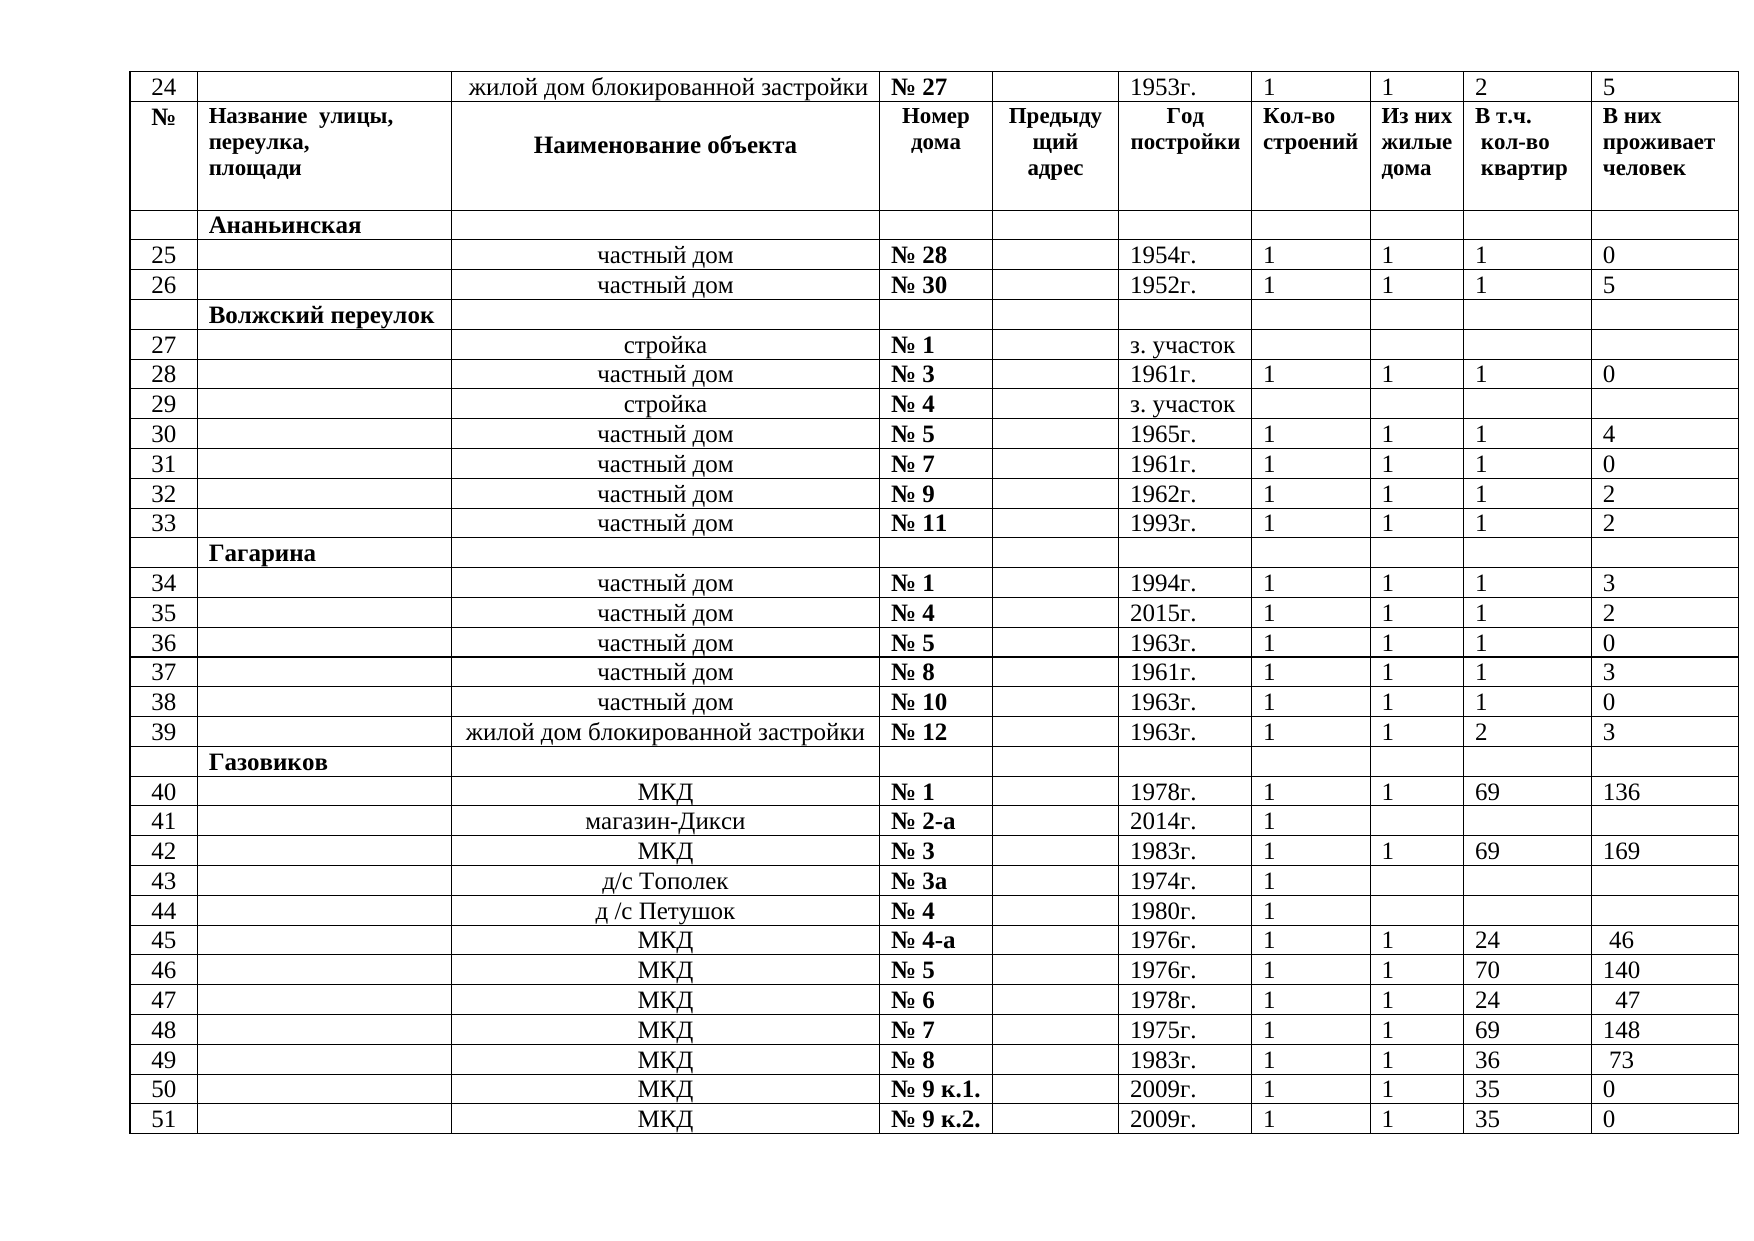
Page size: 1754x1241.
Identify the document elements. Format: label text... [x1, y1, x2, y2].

table_cell Волжский переулок [198, 300, 451, 329]
table_cell 1 [1464, 658, 1591, 686]
table_cell [1464, 896, 1591, 924]
table_cell 2009г. [1119, 1075, 1251, 1103]
table_cell 1 [1252, 777, 1370, 805]
table_cell [452, 300, 879, 329]
table_cell 1 [1371, 419, 1463, 448]
table_cell № 4 [880, 598, 992, 627]
table_cell МКД [452, 777, 879, 805]
table_cell [1592, 747, 1738, 776]
table_cell [1371, 300, 1463, 329]
table_cell частный дом [452, 598, 879, 627]
table_cell 1 [1371, 687, 1463, 716]
table_cell [993, 658, 1118, 686]
table_cell [1464, 747, 1591, 776]
table_cell № 30 [880, 270, 992, 299]
table_cell МКД [452, 1075, 879, 1103]
table_cell МКД [452, 926, 879, 954]
table_cell 1 [1252, 240, 1370, 269]
table_cell В них проживает человек [1592, 102, 1738, 209]
table_cell № 7 [880, 449, 992, 478]
table_cell 1 [1371, 955, 1463, 984]
table_cell [1371, 538, 1463, 567]
table_cell жилой дом блокированной застройки [452, 72, 879, 101]
table_cell 34 [131, 568, 197, 597]
table_cell [198, 806, 451, 835]
table_cell 1 [1252, 985, 1370, 1014]
table_cell 2014г. [1119, 806, 1251, 835]
table_cell 1 [1464, 360, 1591, 388]
table_cell № 12 [880, 717, 992, 746]
table_cell 36 [131, 628, 197, 656]
table_cell 1 [1371, 360, 1463, 388]
table_cell В т.ч. кол-во квартир [1464, 102, 1591, 209]
table_cell частный дом [452, 479, 879, 507]
table_cell 1 [1464, 568, 1591, 597]
table_cell 1 [1252, 955, 1370, 984]
table_cell 1 [1371, 1015, 1463, 1044]
table_cell [198, 926, 451, 954]
table_cell [452, 747, 879, 776]
table_cell 40 [131, 777, 197, 805]
table_cell 41 [131, 806, 197, 835]
table_cell 1 [1371, 568, 1463, 597]
table_cell [993, 479, 1118, 507]
table_cell 49 [131, 1045, 197, 1073]
table_cell № [131, 102, 197, 209]
table_cell Предыдущий адрес [993, 102, 1118, 209]
table_cell [131, 211, 197, 239]
table_cell [1464, 330, 1591, 358]
table_cell 36 [1464, 1045, 1591, 1073]
table_cell [198, 836, 451, 865]
table_cell 1961г. [1119, 658, 1251, 686]
table_cell 1 [1252, 1104, 1370, 1133]
table_cell 1 [1252, 1075, 1370, 1103]
table_cell з. участок [1119, 389, 1251, 418]
table_cell 1 [1371, 1045, 1463, 1073]
table_cell 27 [131, 330, 197, 358]
table_cell 5 [1592, 270, 1738, 299]
table_cell 1 [1252, 598, 1370, 627]
table_cell [198, 1104, 451, 1133]
table_cell [198, 330, 451, 358]
table_cell 26 [131, 270, 197, 299]
table_cell [1119, 211, 1251, 239]
table_cell [993, 806, 1118, 835]
table_cell 30 [131, 419, 197, 448]
table_cell 1 [1464, 509, 1591, 537]
table_cell 1 [1371, 72, 1463, 101]
table_cell 38 [131, 687, 197, 716]
table_cell [1592, 211, 1738, 239]
table_cell 2 [1464, 717, 1591, 746]
table_cell № 5 [880, 628, 992, 656]
table_cell [198, 985, 451, 1014]
table_cell [993, 717, 1118, 746]
table_cell 1 [1371, 240, 1463, 269]
table_cell № 3а [880, 866, 992, 895]
table_cell 24 [1464, 926, 1591, 954]
table_cell [993, 72, 1118, 101]
table_cell [1252, 389, 1370, 418]
table_cell д /с Петушок [452, 896, 879, 924]
table_cell [1592, 538, 1738, 567]
table_cell 169 [1592, 836, 1738, 865]
table_cell 2015г. [1119, 598, 1251, 627]
table_cell № 1 [880, 777, 992, 805]
table_cell 73 [1592, 1045, 1738, 1073]
table_cell 29 [131, 389, 197, 418]
table_cell [880, 211, 992, 239]
table_cell 1 [1252, 72, 1370, 101]
table_cell № 4 [880, 389, 992, 418]
table_cell № 11 [880, 509, 992, 537]
table_cell 1 [1371, 509, 1463, 537]
table_cell [993, 1045, 1118, 1073]
table_cell [993, 985, 1118, 1014]
table_cell Кол-во строений [1252, 102, 1370, 209]
table_cell № 3 [880, 836, 992, 865]
table_cell [198, 1045, 451, 1073]
table_cell [198, 449, 451, 478]
table_cell 1983г. [1119, 836, 1251, 865]
table_cell МКД [452, 1104, 879, 1133]
table_cell [993, 747, 1118, 776]
table_cell з. участок [1119, 330, 1251, 358]
table_cell [993, 955, 1118, 984]
table_cell № 4 [880, 896, 992, 924]
table_cell 1 [1252, 806, 1370, 835]
table_cell 1993г. [1119, 509, 1251, 537]
table_cell 1 [1252, 270, 1370, 299]
table_cell МКД [452, 955, 879, 984]
table_cell [993, 687, 1118, 716]
table_cell [993, 449, 1118, 478]
table_cell [993, 211, 1118, 239]
table_cell [198, 1015, 451, 1044]
table_cell [993, 270, 1118, 299]
table_cell частный дом [452, 449, 879, 478]
table_cell 1 [1371, 270, 1463, 299]
table_cell [1252, 211, 1370, 239]
table_cell 1 [1371, 717, 1463, 746]
table_cell Гагарина [198, 538, 451, 567]
table_cell Из них жилые дома [1371, 102, 1463, 209]
table_cell № 3 [880, 360, 992, 388]
table_cell 2 [1592, 598, 1738, 627]
table_cell [993, 300, 1118, 329]
table_cell 1 [1371, 926, 1463, 954]
table_cell 1963г. [1119, 717, 1251, 746]
table_cell 1 [1252, 717, 1370, 746]
table_cell стройка [452, 330, 879, 358]
table_cell частный дом [452, 360, 879, 388]
table_cell 1 [1252, 628, 1370, 656]
table_cell 3 [1592, 717, 1738, 746]
table_cell 1953г. [1119, 72, 1251, 101]
table_cell 1 [1252, 658, 1370, 686]
table_cell 1 [1464, 687, 1591, 716]
table_cell 32 [131, 479, 197, 507]
table_cell 1 [1252, 1015, 1370, 1044]
table_cell [198, 72, 451, 101]
table_cell [880, 300, 992, 329]
table_cell [1464, 211, 1591, 239]
table_cell 31 [131, 449, 197, 478]
table_cell 1980г. [1119, 896, 1251, 924]
table_cell [993, 866, 1118, 895]
table_cell 1976г. [1119, 926, 1251, 954]
table_cell 1 [1252, 360, 1370, 388]
table_cell 1962г. [1119, 479, 1251, 507]
table_cell 0 [1592, 687, 1738, 716]
table_cell 39 [131, 717, 197, 746]
table_cell 69 [1464, 1015, 1591, 1044]
table_cell [1592, 806, 1738, 835]
table_cell 37 [131, 658, 197, 686]
table_cell [198, 628, 451, 656]
table_cell [198, 240, 451, 269]
table_cell 24 [1464, 985, 1591, 1014]
table_cell [993, 240, 1118, 269]
table_cell № 10 [880, 687, 992, 716]
table_cell 148 [1592, 1015, 1738, 1044]
table_cell Наименование объекта [452, 102, 879, 209]
table_cell 35 [1464, 1075, 1591, 1103]
table_cell [198, 1075, 451, 1103]
table_cell [131, 538, 197, 567]
table_cell [198, 777, 451, 805]
table_cell [993, 1075, 1118, 1103]
table_cell 1 [1371, 777, 1463, 805]
table_cell 1994г. [1119, 568, 1251, 597]
table_cell 50 [131, 1075, 197, 1103]
table_cell д/с Тополек [452, 866, 879, 895]
table_cell [198, 479, 451, 507]
table_cell [452, 211, 879, 239]
table_cell [993, 1104, 1118, 1133]
table_cell [1119, 747, 1251, 776]
table_cell [1371, 866, 1463, 895]
table_cell [198, 687, 451, 716]
table_cell 1965г. [1119, 419, 1251, 448]
table_cell [993, 389, 1118, 418]
table_cell 2 [1464, 72, 1591, 101]
table_cell 1 [1252, 687, 1370, 716]
table_cell 44 [131, 896, 197, 924]
table_cell Название улицы, переулка, площади [198, 102, 451, 209]
table_cell [993, 628, 1118, 656]
table_cell 3 [1592, 658, 1738, 686]
table_cell 0 [1592, 1104, 1738, 1133]
table_cell [993, 836, 1118, 865]
table_cell 69 [1464, 836, 1591, 865]
table_cell [880, 538, 992, 567]
table_cell 2 [1592, 509, 1738, 537]
table_cell 1961г. [1119, 360, 1251, 388]
table_cell 1 [1252, 568, 1370, 597]
table_cell 1 [1464, 240, 1591, 269]
table_cell Номер дома [880, 102, 992, 209]
table_cell 1 [1464, 449, 1591, 478]
table_cell 1 [1371, 598, 1463, 627]
table_cell 0 [1592, 628, 1738, 656]
table_cell [198, 568, 451, 597]
table_cell № 8 [880, 1045, 992, 1073]
table_cell Газовиков [198, 747, 451, 776]
table_cell № 8 [880, 658, 992, 686]
table_cell 2009г. [1119, 1104, 1251, 1133]
table_cell 0 [1592, 449, 1738, 478]
table_cell 47 [1592, 985, 1738, 1014]
table_cell 1978г. [1119, 777, 1251, 805]
table_cell [1464, 300, 1591, 329]
table_cell [993, 926, 1118, 954]
table_cell стройка [452, 389, 879, 418]
table_cell № 28 [880, 240, 992, 269]
table_cell № 4-а [880, 926, 992, 954]
table_cell № 9 [880, 479, 992, 507]
table_cell [198, 389, 451, 418]
table_cell № 27 [880, 72, 992, 101]
table_cell 136 [1592, 777, 1738, 805]
table_cell 0 [1592, 360, 1738, 388]
table_cell 140 [1592, 955, 1738, 984]
table_cell частный дом [452, 509, 879, 537]
table_cell [1464, 389, 1591, 418]
table_cell 1978г. [1119, 985, 1251, 1014]
table_cell 0 [1592, 1075, 1738, 1103]
table_cell магазин-Дикси [452, 806, 879, 835]
table_cell МКД [452, 836, 879, 865]
table_cell 47 [131, 985, 197, 1014]
table_cell № 2-а [880, 806, 992, 835]
table_cell 1 [1371, 1104, 1463, 1133]
table_cell [993, 598, 1118, 627]
table_cell [198, 270, 451, 299]
table_cell [993, 509, 1118, 537]
table_cell 1 [1252, 896, 1370, 924]
table_cell 24 [131, 72, 197, 101]
table_cell частный дом [452, 270, 879, 299]
table_cell № 5 [880, 419, 992, 448]
table_cell 1 [1252, 449, 1370, 478]
table_cell 1 [1371, 449, 1463, 478]
table_cell 70 [1464, 955, 1591, 984]
table_cell МКД [452, 1015, 879, 1044]
table_cell 1976г. [1119, 955, 1251, 984]
table_cell 1963г. [1119, 628, 1251, 656]
table_cell 4 [1592, 419, 1738, 448]
table_cell № 1 [880, 568, 992, 597]
table_cell частный дом [452, 240, 879, 269]
table_cell [1464, 806, 1591, 835]
table_cell [1592, 300, 1738, 329]
table_cell 1954г. [1119, 240, 1251, 269]
table_cell 1 [1371, 836, 1463, 865]
table_cell 28 [131, 360, 197, 388]
table_cell 1 [1464, 479, 1591, 507]
table_cell 1 [1252, 1045, 1370, 1073]
table_cell [1464, 538, 1591, 567]
table_cell 5 [1592, 72, 1738, 101]
table_cell 35 [131, 598, 197, 627]
table_cell жилой дом блокированной застройки [452, 717, 879, 746]
table_cell 1974г. [1119, 866, 1251, 895]
table_cell [1592, 896, 1738, 924]
table_cell 51 [131, 1104, 197, 1133]
table_cell 45 [131, 926, 197, 954]
table_cell [198, 598, 451, 627]
table_cell [1371, 211, 1463, 239]
table_cell [1371, 330, 1463, 358]
table_cell 1 [1252, 836, 1370, 865]
table_cell 1 [1371, 479, 1463, 507]
table_cell № 9 к.1. [880, 1075, 992, 1103]
table_cell [198, 509, 451, 537]
table_cell 1 [1252, 419, 1370, 448]
table_cell частный дом [452, 687, 879, 716]
table_cell [452, 538, 879, 567]
table_cell [1252, 300, 1370, 329]
table_cell частный дом [452, 628, 879, 656]
table_cell [131, 300, 197, 329]
table_cell 46 [1592, 926, 1738, 954]
table_cell 1 [1371, 628, 1463, 656]
table_cell 3 [1592, 568, 1738, 597]
table_cell [1119, 538, 1251, 567]
table_cell МКД [452, 1045, 879, 1073]
table_cell [1119, 300, 1251, 329]
table_cell 1 [1464, 598, 1591, 627]
table_cell 1 [1252, 509, 1370, 537]
table_cell [198, 896, 451, 924]
table_cell [993, 896, 1118, 924]
table_cell [1464, 866, 1591, 895]
table_cell 1961г. [1119, 449, 1251, 478]
table_cell частный дом [452, 419, 879, 448]
table_cell 0 [1592, 240, 1738, 269]
table_cell МКД [452, 985, 879, 1014]
table_cell [1371, 747, 1463, 776]
table_cell [198, 955, 451, 984]
table_cell [198, 658, 451, 686]
table_cell 33 [131, 509, 197, 537]
table_cell [198, 419, 451, 448]
table_cell 2 [1592, 479, 1738, 507]
table_cell 69 [1464, 777, 1591, 805]
table_cell 1952г. [1119, 270, 1251, 299]
table_cell 1 [1464, 419, 1591, 448]
table_cell 1 [1252, 479, 1370, 507]
table_cell [1252, 330, 1370, 358]
table_cell Год постройки [1119, 102, 1251, 209]
table_cell 1 [1252, 926, 1370, 954]
table_cell 1 [1464, 270, 1591, 299]
table_cell 42 [131, 836, 197, 865]
table_cell [1371, 389, 1463, 418]
table_cell 1 [1371, 1075, 1463, 1103]
table_cell [993, 538, 1118, 567]
table_cell [1592, 330, 1738, 358]
table_cell 48 [131, 1015, 197, 1044]
table_cell [1371, 896, 1463, 924]
table_cell 1983г. [1119, 1045, 1251, 1073]
table_cell [1252, 747, 1370, 776]
table_cell [993, 419, 1118, 448]
table_cell [1592, 389, 1738, 418]
table_cell 1 [1371, 985, 1463, 1014]
table_cell 1 [1464, 628, 1591, 656]
table_cell № 7 [880, 1015, 992, 1044]
table_cell 35 [1464, 1104, 1591, 1133]
table_cell [993, 360, 1118, 388]
table_cell № 6 [880, 985, 992, 1014]
table_cell 1 [1252, 866, 1370, 895]
table_cell 1 [1371, 658, 1463, 686]
table_cell [1592, 866, 1738, 895]
table_cell [993, 568, 1118, 597]
table_cell [1252, 538, 1370, 567]
table_cell [993, 1015, 1118, 1044]
table_cell [198, 360, 451, 388]
table_cell [198, 717, 451, 746]
table_cell № 5 [880, 955, 992, 984]
table_cell [993, 777, 1118, 805]
table_cell № 9 к.2. [880, 1104, 992, 1133]
table_cell частный дом [452, 658, 879, 686]
table_cell Ананьинская [198, 211, 451, 239]
table_cell частный дом [452, 568, 879, 597]
table_cell [880, 747, 992, 776]
table_cell 43 [131, 866, 197, 895]
table_cell 46 [131, 955, 197, 984]
table_cell [198, 866, 451, 895]
table_cell 1975г. [1119, 1015, 1251, 1044]
table_cell [131, 747, 197, 776]
table_cell 1963г. [1119, 687, 1251, 716]
table_cell [993, 330, 1118, 358]
table_cell № 1 [880, 330, 992, 358]
table_cell [1371, 806, 1463, 835]
table_cell 25 [131, 240, 197, 269]
